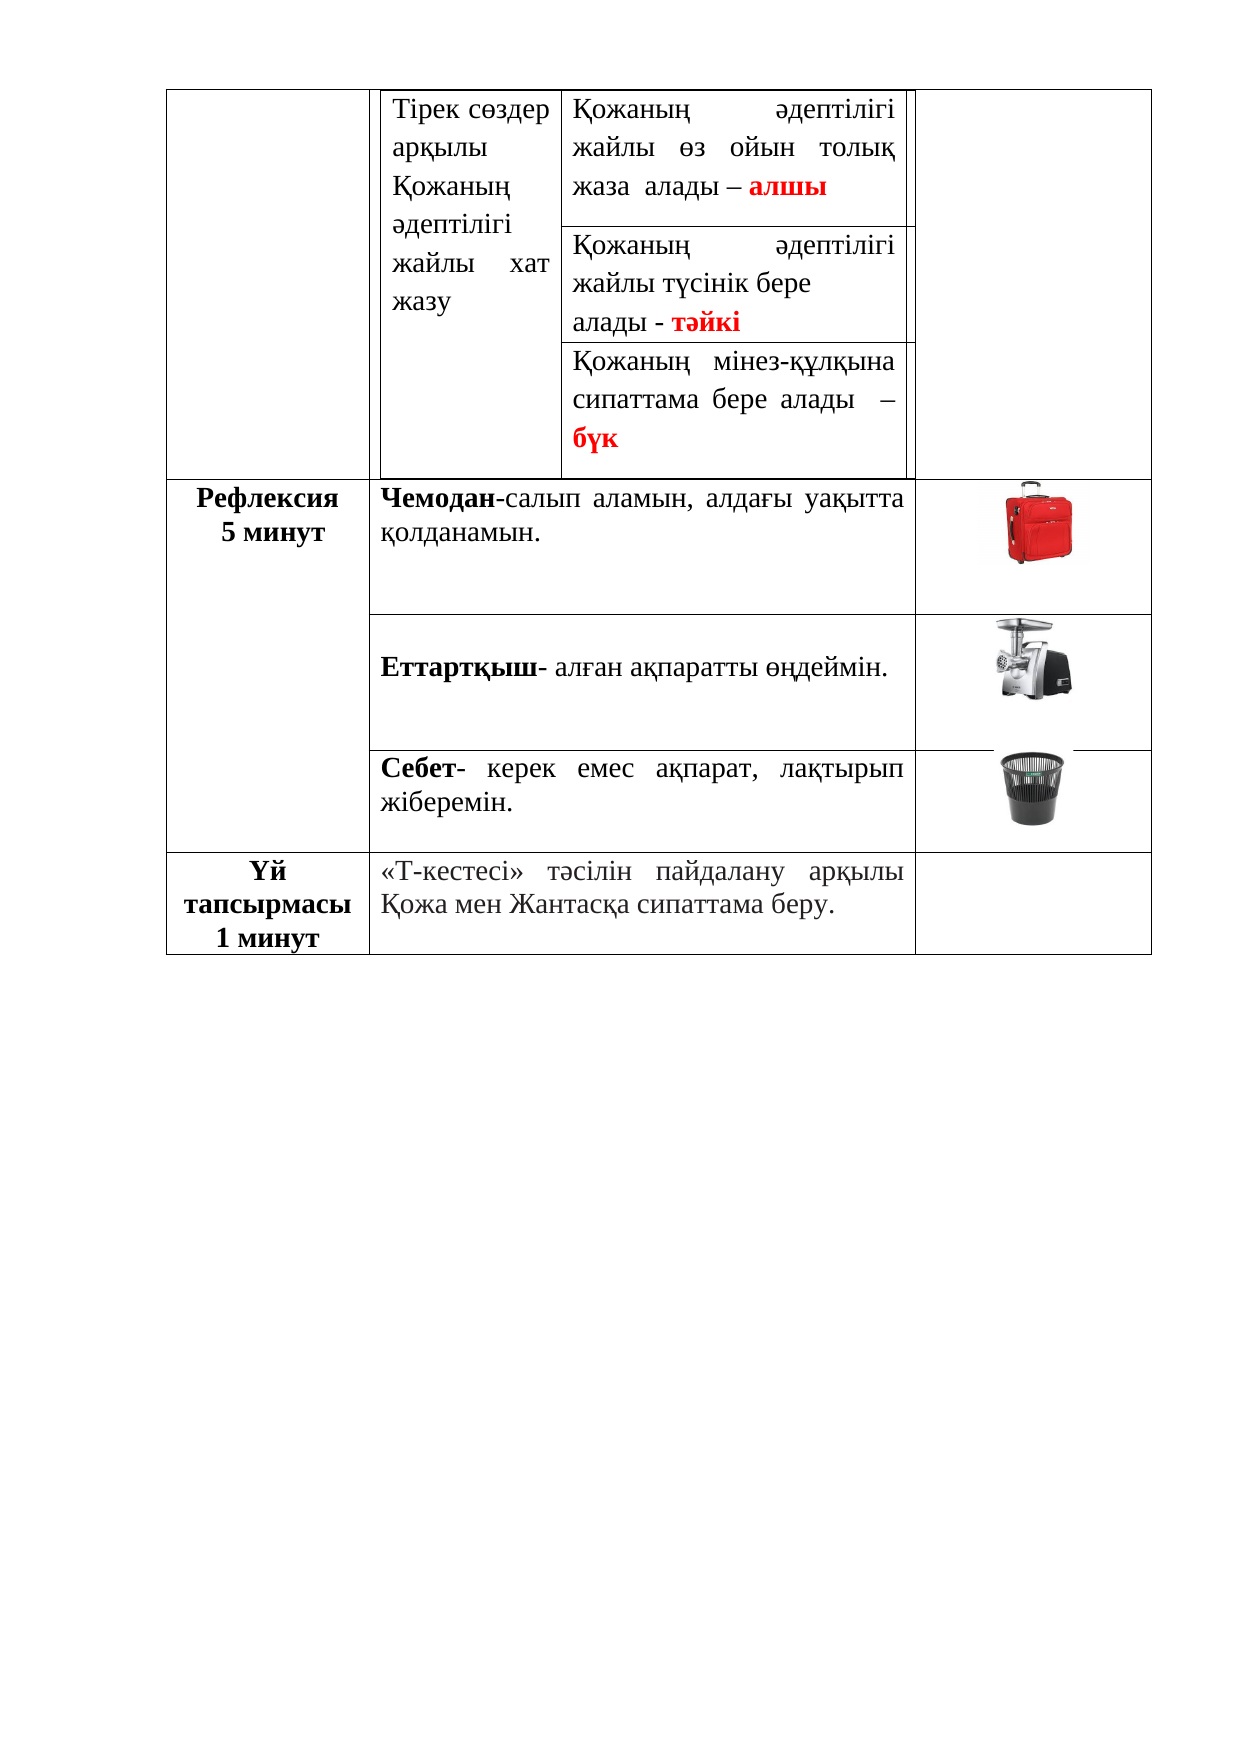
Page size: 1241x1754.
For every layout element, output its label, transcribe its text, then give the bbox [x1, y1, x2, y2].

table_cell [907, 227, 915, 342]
picture [989, 615, 1079, 702]
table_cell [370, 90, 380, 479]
table_cell Үй тапсырмасы 1 минут [167, 853, 369, 954]
table_cell Себет- керек емес ақпарат, лақтырып жіберемін. [370, 751, 915, 852]
table_cell [916, 480, 1151, 614]
picture [993, 750, 1074, 826]
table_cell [167, 90, 369, 479]
table_cell [916, 615, 1151, 749]
table_cell Еттартқыш- алған ақпаратты өңдеймін. [370, 615, 915, 749]
table_cell [916, 90, 1151, 479]
table_cell Рефлексия 5 минут [167, 480, 369, 852]
table_cell Чемодан-салып аламын, алдағы уақытта қолданамын. [370, 480, 915, 614]
table_cell «Т-кестесі» тәсілін пайдалану арқылы Қожа мен Жантасқа сипаттама беру. [370, 853, 915, 954]
table_cell [916, 751, 1151, 852]
table_cell [916, 853, 1151, 954]
picture [977, 480, 1090, 565]
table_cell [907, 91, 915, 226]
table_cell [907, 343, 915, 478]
